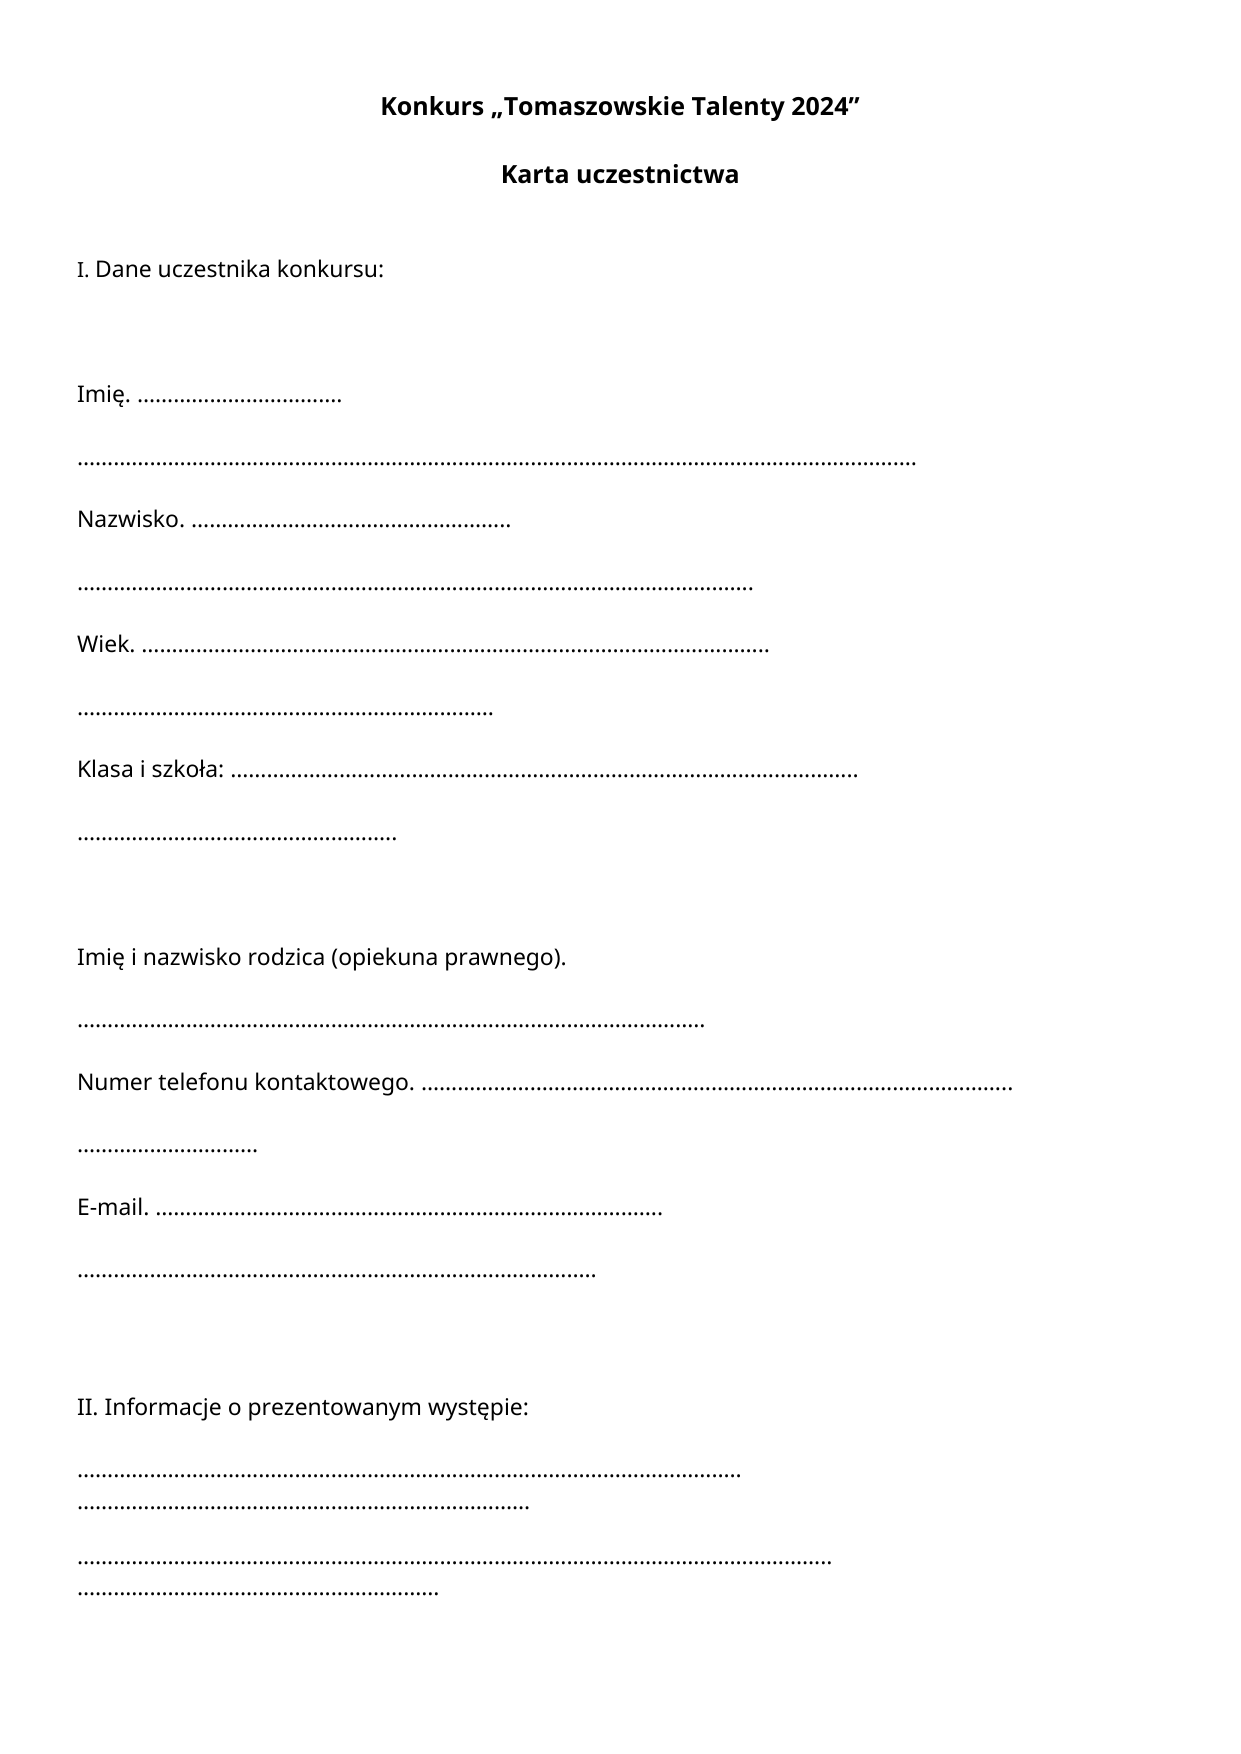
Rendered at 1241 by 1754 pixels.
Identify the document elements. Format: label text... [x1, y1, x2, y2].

list Imię i nazwisko rodzica (opiekuna prawnego). ………………………………………………………………………………………….. [77, 941, 1163, 1034]
list Klasa i szkoła: …………………………………………………………………………………………..…………………………………………….. [77, 753, 1163, 847]
text Karta uczestnictwa [77, 157, 1163, 191]
list I. Dane uczestnika konkursu: [77, 253, 1163, 284]
text ……………………………………………………………………………………………………………..…………………………………………………… [77, 1540, 1163, 1602]
list Imię. …………………………….…………………………………………………………………………………………………………………………. [77, 378, 1163, 472]
text II. Informacje o prezentowanym występie: [77, 1391, 1163, 1422]
text Konkurs „Tomaszowskie Talenty 2024” [77, 89, 1163, 123]
text ………………………………………………………………………………………………..………………………………………………………………… [77, 1453, 1163, 1540]
list Numer telefonu kontaktowego. ……………………………………………………………………………………..………………………… [77, 1066, 1163, 1159]
list Nazwisko. ……………………………………………..…………………………………………………………………………………………………. [77, 503, 1163, 597]
list E-mail. ……………………..………………………………………………….………………………………………………………………………….. [77, 1191, 1163, 1284]
list Wiek. …………………………………………………………………………………………..…………………………………………………………… [77, 628, 1163, 722]
